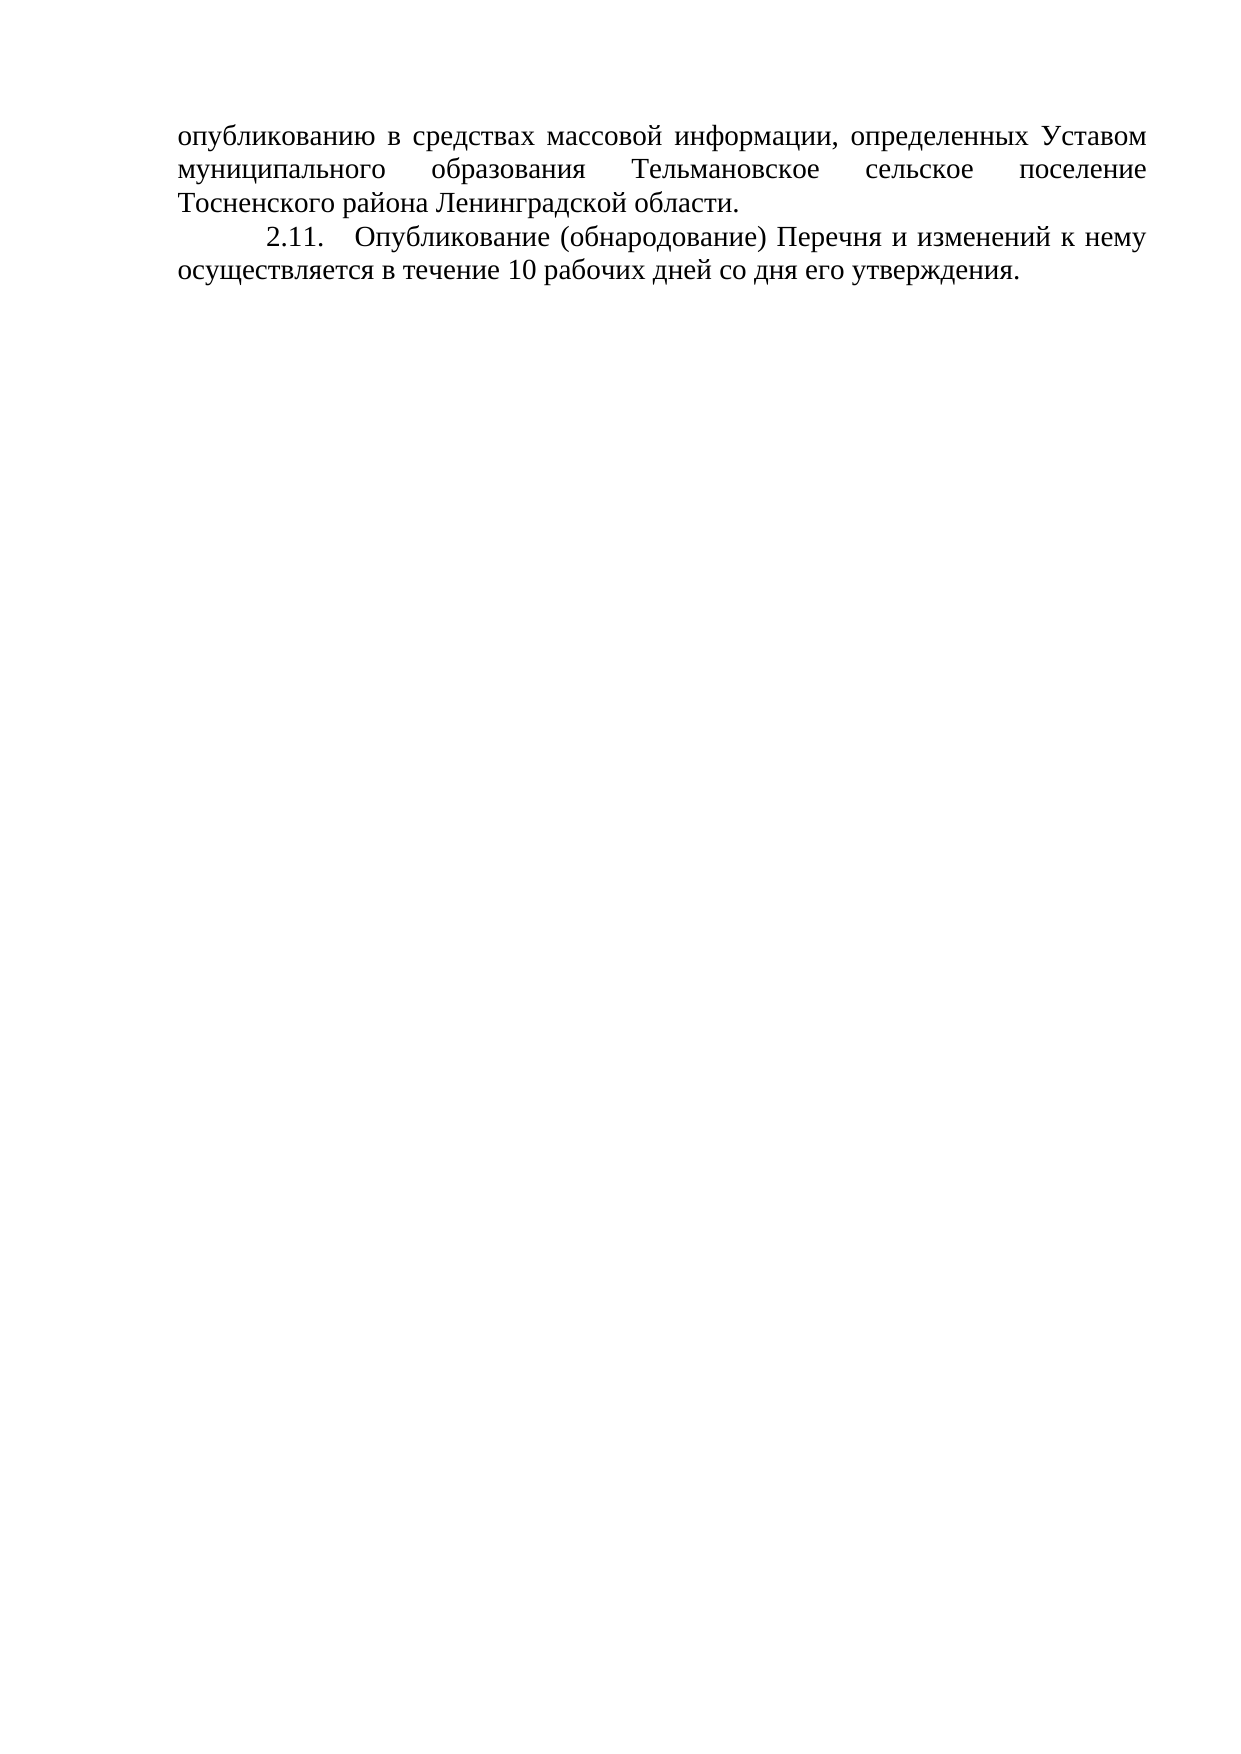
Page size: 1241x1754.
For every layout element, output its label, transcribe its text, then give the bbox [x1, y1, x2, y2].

list Опубликование (обнародование) Перечня и изменений к нему осуществляется в течение 10 рабочих дней со дня его утверждения. [177, 219, 1147, 286]
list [177, 118, 1147, 219]
